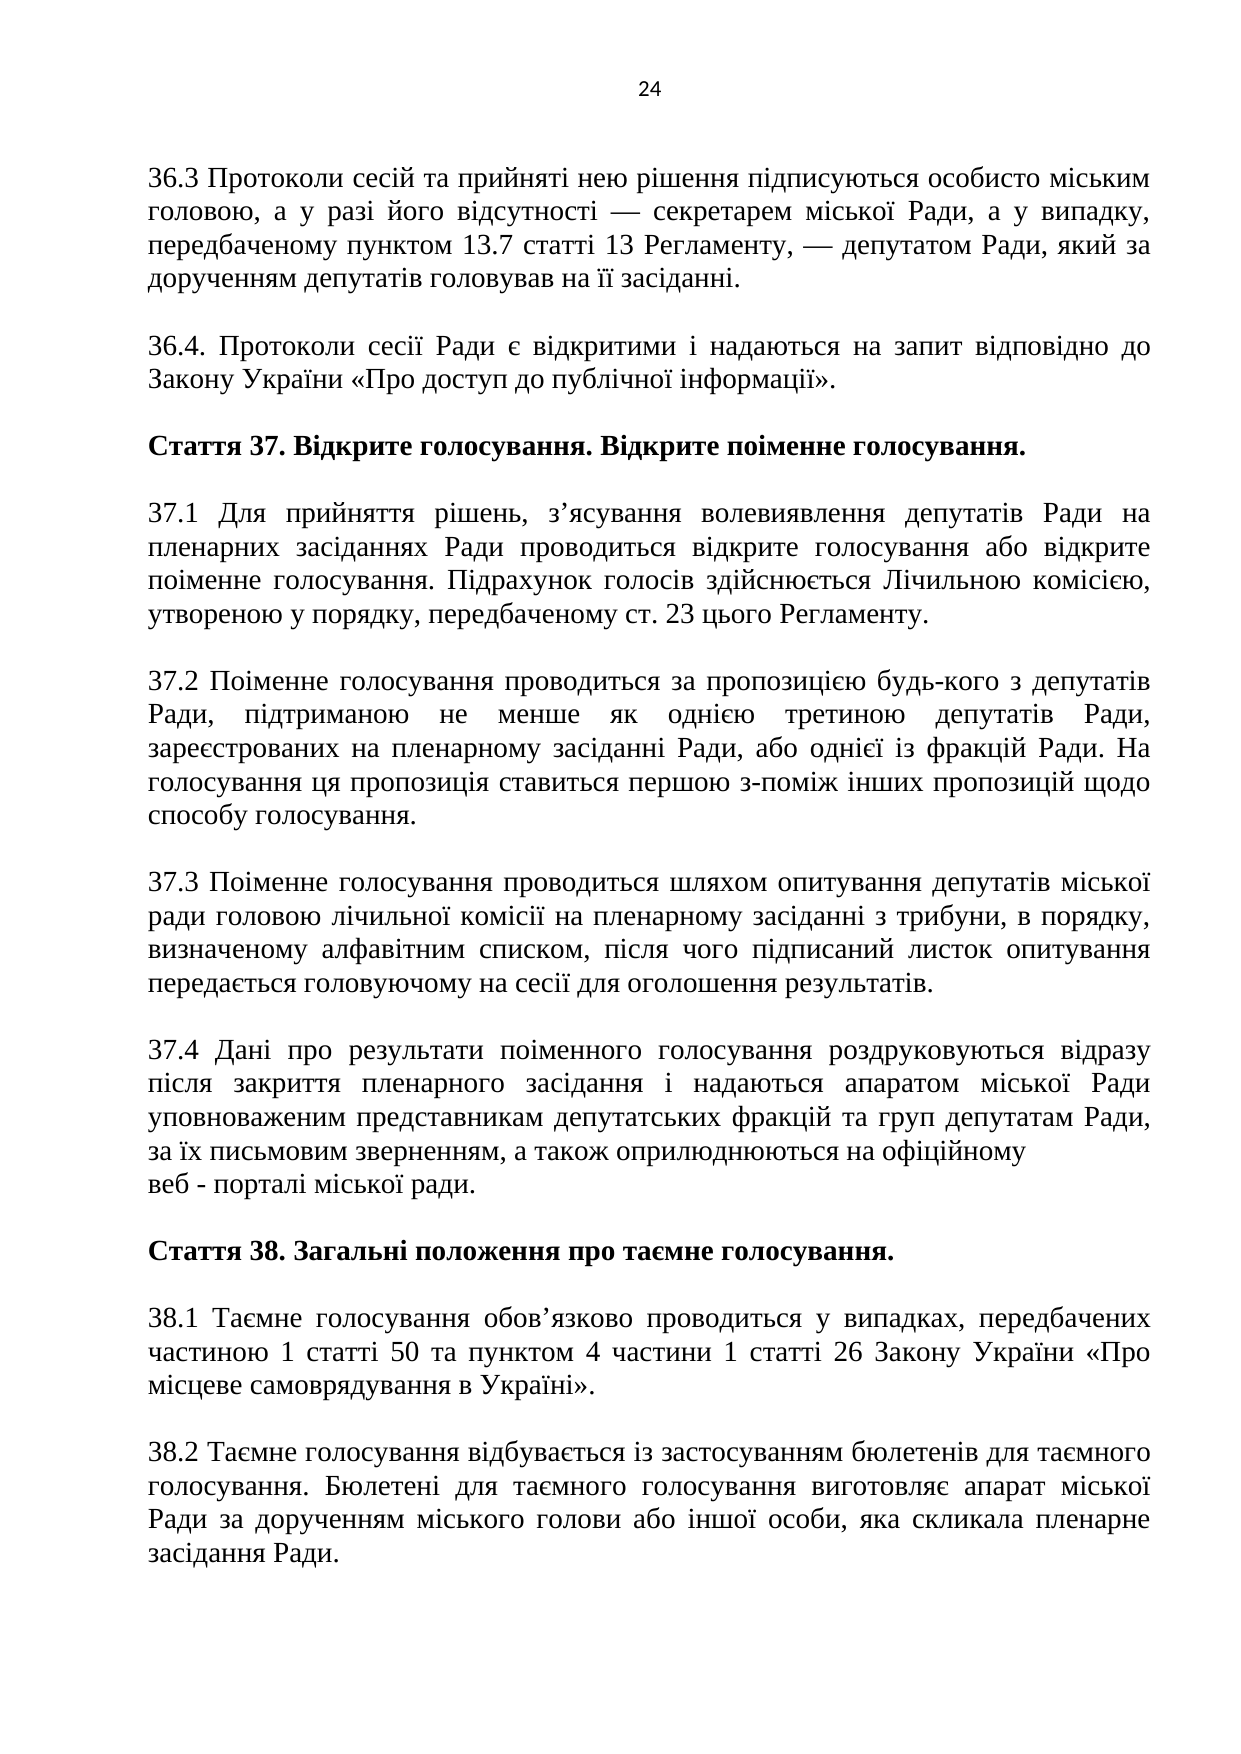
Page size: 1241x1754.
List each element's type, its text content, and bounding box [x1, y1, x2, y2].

text 37.2 Поіменне голосування проводиться за пропозицією будь-кого з депутатів Ради, підтриманою не менше як однією третиною депутатів Ради, зареєстрованих на пленарному засіданні Ради, або однієї із фракцій Ради. На голосування ця пропозиція ставиться першою з-поміж інших пропозицій щодо способу голосування. [148, 663, 1152, 831]
text 37.3 Поіменне голосування проводиться шляхом опитування депутатів міської ради головою лічильної комісії на пленарному засіданні з трибуни, в порядку, визначеному алфавітним списком, після чого підписаний листок опитування передається головуючому на сесії для оголошення результатів. [148, 864, 1152, 998]
text Стаття 38. Загальні положення про таємне голосування. [148, 1200, 1152, 1267]
text 36.3 Протоколи сесій та прийняті нею рішення підписуються особисто міським головою, а у разі його відсутності — секретарем міської Ради, а у випадку, передбаченому пунктом 13.7 статті 13 Регламенту, — депутатом Ради, який за дорученням депутатів головував на її засіданні. [148, 160, 1152, 294]
text 36.4. Протоколи сесії Ради є відкритими і надаються на запит відповідно до Закону України «Про доступ до публічної інформації». [148, 328, 1152, 395]
text Стаття 37. Відкрите голосування. Відкрите поіменне голосування. [148, 395, 1152, 462]
text 38.2 Таємне голосування відбувається із застосуванням бюлетенів для таємного голосування. Бюлетені для таємного голосування виготовляє апарат міської Ради за дорученням міського голови або іншої особи, яка скликала пленарне засідання Ради. [148, 1434, 1152, 1569]
text 38.1 Таємне голосування обов’язково проводиться у випадках, передбачених частиною 1 статті 50 та пунктом 4 частини 1 статті 26 Закону України «Про місцеве самоврядування в Україні». [148, 1300, 1152, 1401]
text 37.4 Дані про результати поіменного голосування роздруковуються відразу після закриття пленарного засідання і надаються апаратом міської Ради уповноваженим представникам депутатських фракцій та груп депутатам Ради, за їх письмовим зверненням, а також оприлюднюються на офіційному [148, 1032, 1152, 1166]
text 37.1 Для прийняття рішень, з’ясування волевиявлення депутатів Ради на пленарних засіданнях Ради проводиться відкрите голосування або відкрите поіменне голосування. Підрахунок голосів здійснюється Лічильною комісією, утвореною у порядку, передбаченому ст. 23 цього Регламенту. [148, 462, 1152, 629]
text веб - порталі міської ради. [148, 1166, 1152, 1200]
